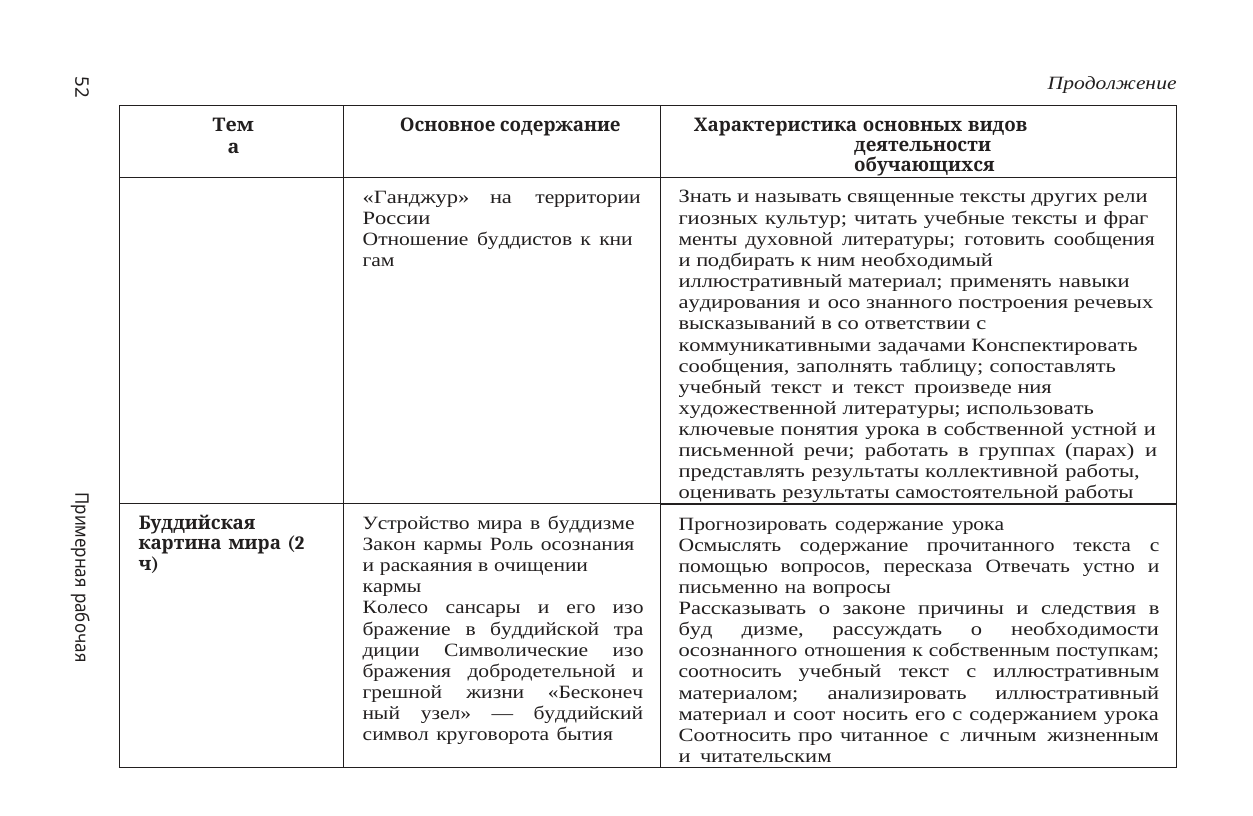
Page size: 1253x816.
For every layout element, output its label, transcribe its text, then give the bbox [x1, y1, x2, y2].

table_header Тема [120, 106, 343, 177]
table_cell «Ганджур» на территории России Отношение буддистов к кни­ гам [344, 178, 660, 503]
table_cell Знать и называть священные тексты других рели­ гиозных культур; читать учебные тексты и фраг­ менты духовной литературы; готовить сообщения и подбирать к ним необходимый иллюстративный материал; применять навыки аудирования и осо­ знанного построения речевых высказываний в со­ ответствии с коммуникативными задачами Конспектировать сообщения, заполнять таблицу; сопоставлять учебный текст и текст произведе­ ния художественной литературы; использовать ключевые понятия урока в собственной устной и письменной речи; работать в группах (парах) и представлять результаты коллективной работы, оценивать результаты самостоятельной работы [661, 178, 1176, 503]
table_header Характеристика основных видов деятельности обучающихся [661, 106, 1176, 177]
table_cell Буддийская картина мира (2 ч) [120, 504, 343, 767]
table_cell Устройство мира в буддизме Закон кармы Роль осознания и раскаяния в очищении кармы Колесо сансары и его изо­ бражение в буддийской тра­ диции Символические изо­ бражения добродетельной и грешной жизни «Бесконеч­ ный узел» — буддийский символ круговорота бытия [344, 504, 660, 767]
table_header Основное содержание [344, 106, 660, 177]
text Продолжение [106, 72, 1176, 94]
table_cell Прогнозировать содержание урока Осмыслять содержание прочитанного текста с помощью вопросов, пересказа Отвечать устно и письменно на вопросы Рассказывать о законе причины и следствия в буд­ дизме, рассуждать о необходимости осознанного отношения к собственным поступкам; соотносить учебный текст с иллюстративным материалом; анализировать иллюстративный материал и соот­ носить его с содержанием урока Соотносить про­ читанное с личным жизненным и читательским [661, 505, 1176, 767]
table_cell [120, 178, 343, 503]
